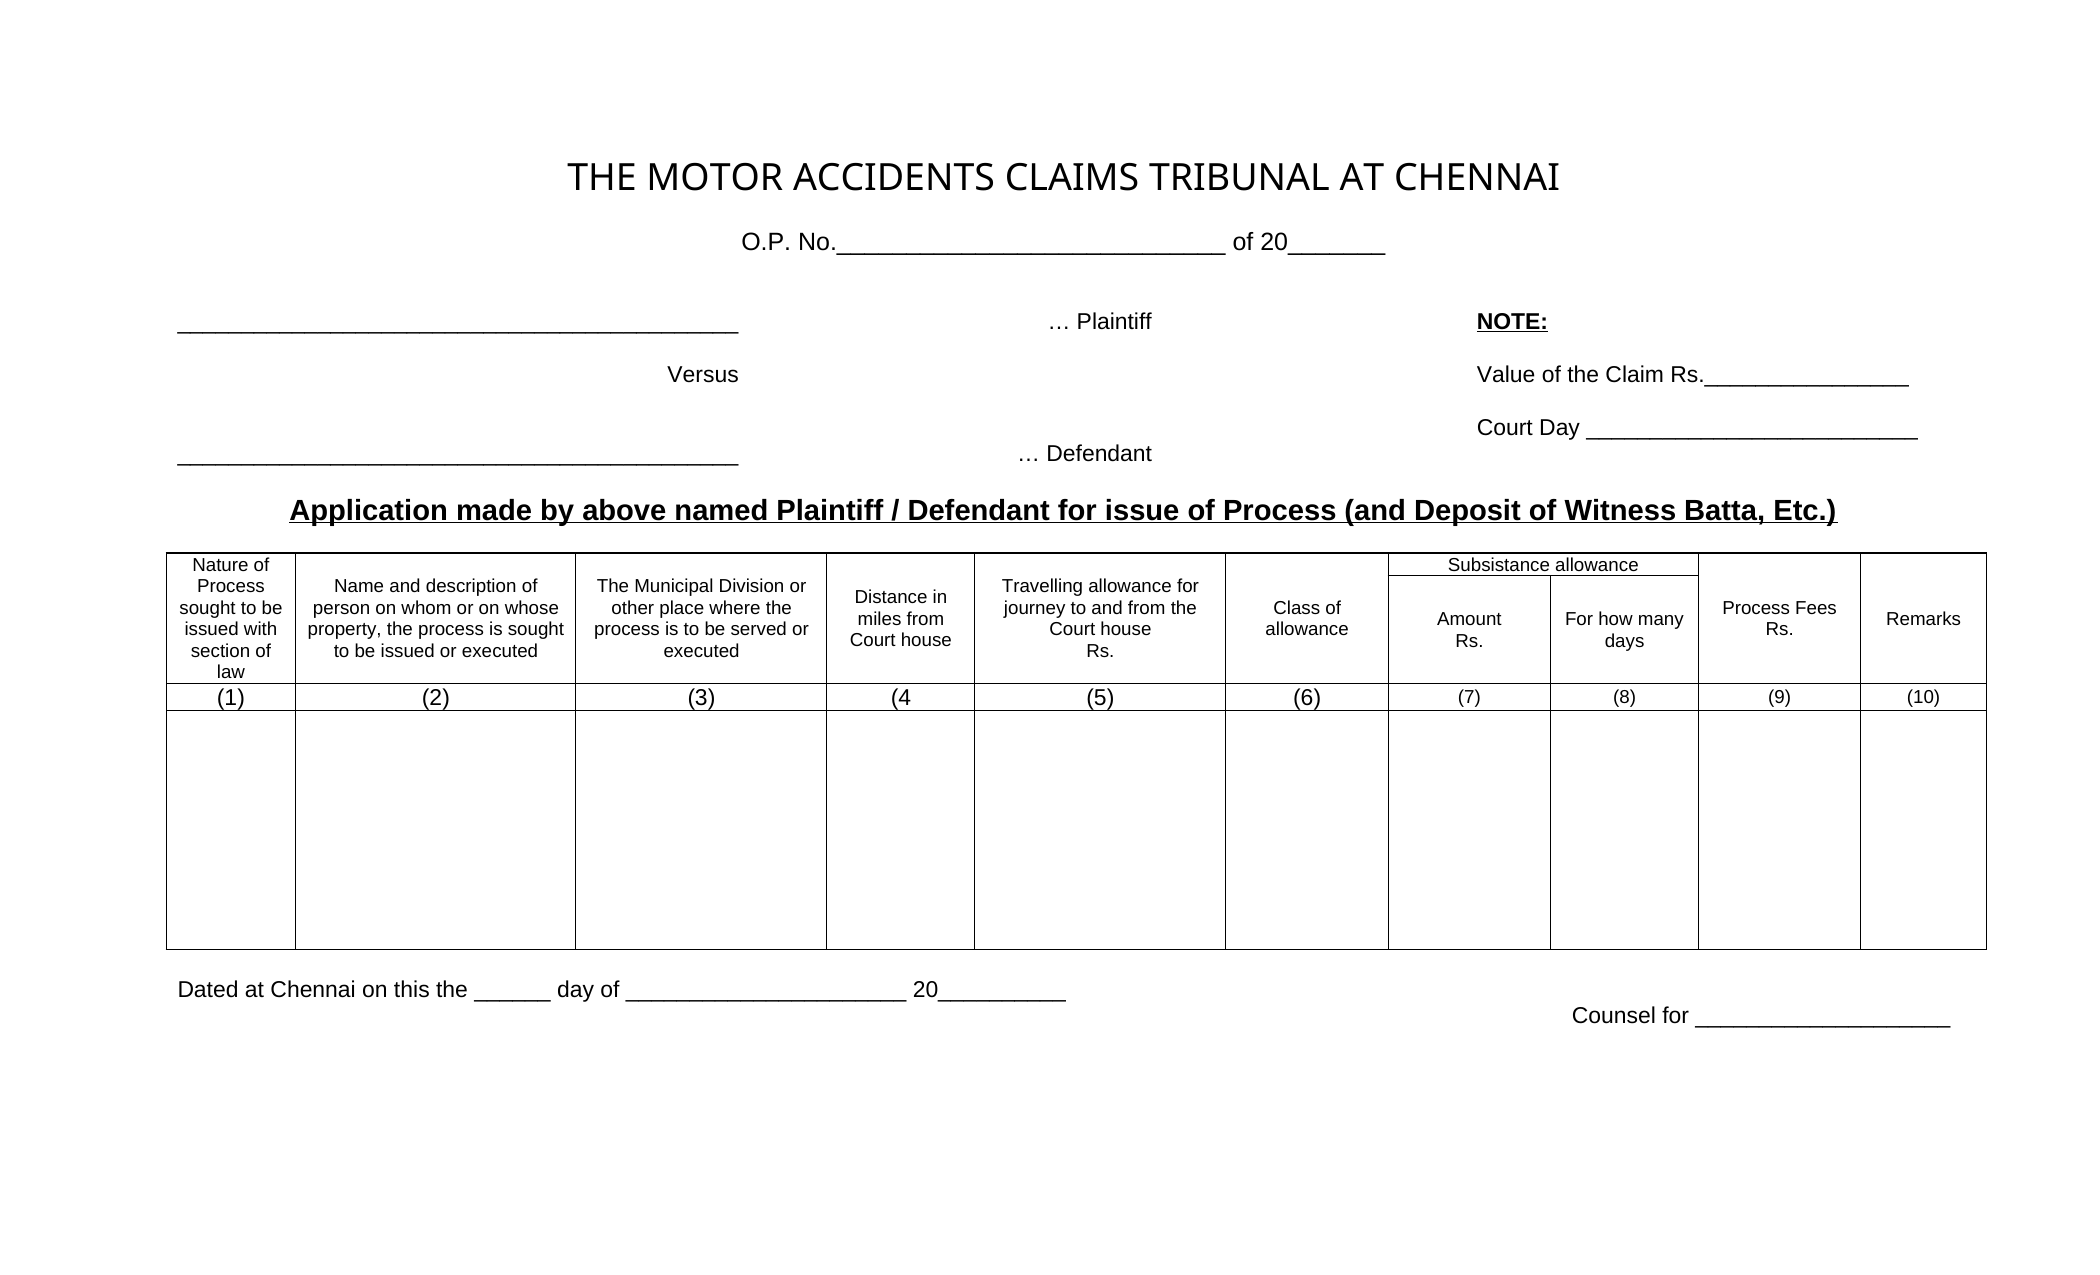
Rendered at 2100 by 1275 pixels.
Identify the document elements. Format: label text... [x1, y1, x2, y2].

table_cell [1861, 711, 1986, 948]
table_header The Municipal Division or other place where the process is to be served or executed [576, 554, 826, 683]
table_cell [975, 711, 1225, 948]
table_cell (10) [1861, 684, 1986, 710]
table_cell [1699, 711, 1860, 948]
table_header Nature of Process sought to be issued with section of law [167, 554, 295, 683]
text O.P. No.____________________________ of 20_______ [177, 227, 1950, 255]
text Counsel for ____________________ [177, 1002, 1950, 1028]
table_cell For how many days [1551, 576, 1698, 683]
text Application made by above named Plaintiff / Defendant for issue of Process (and Deposit of Witness Batta, Etc.) [177, 492, 1950, 526]
table_header Distance in miles from Court house [827, 554, 974, 683]
table_cell [1389, 711, 1550, 948]
table_header Remarks [1861, 554, 1986, 683]
table_header Travelling allowance for journey to and from the Court house Rs. [975, 554, 1225, 683]
table_cell (9) [1699, 684, 1860, 710]
table_cell (1) [167, 684, 295, 710]
table_header Subsistance allowance [1389, 554, 1698, 575]
table_cell (7) [1389, 684, 1550, 710]
text THE MOTOR ACCIDENTS CLAIMS TRIBUNAL AT CHENNAI [177, 150, 1950, 201]
table_header Name and description of person on whom or on whose property, the process is sought to be issued or executed [296, 554, 575, 683]
table_cell [1226, 711, 1388, 948]
table_cell (6) [1226, 684, 1388, 710]
text Versus Value of the Claim Rs.________________ [177, 361, 1950, 387]
table_cell (4 [827, 684, 974, 710]
table_cell [827, 711, 974, 948]
table_cell (8) [1551, 684, 1698, 710]
table_header Process Fees Rs. [1699, 554, 1860, 683]
table_cell (3) [576, 684, 826, 710]
table_cell (2) [296, 684, 575, 710]
table_cell [296, 711, 575, 948]
text ____________________________________________ … Plaintiff NOTE: [177, 308, 1950, 334]
table_cell Amount Rs. [1389, 576, 1550, 683]
table_cell [1551, 711, 1698, 948]
text Court Day __________________________ [177, 413, 1950, 440]
table_cell [167, 711, 295, 948]
text Dated at Chennai on this the ______ day of ______________________ 20__________ [177, 976, 1950, 1002]
table_header Class of allowance [1226, 554, 1388, 683]
text ____________________________________________ … Defendant [177, 440, 1950, 466]
table_cell [576, 711, 826, 948]
table_cell (5) [975, 684, 1225, 710]
